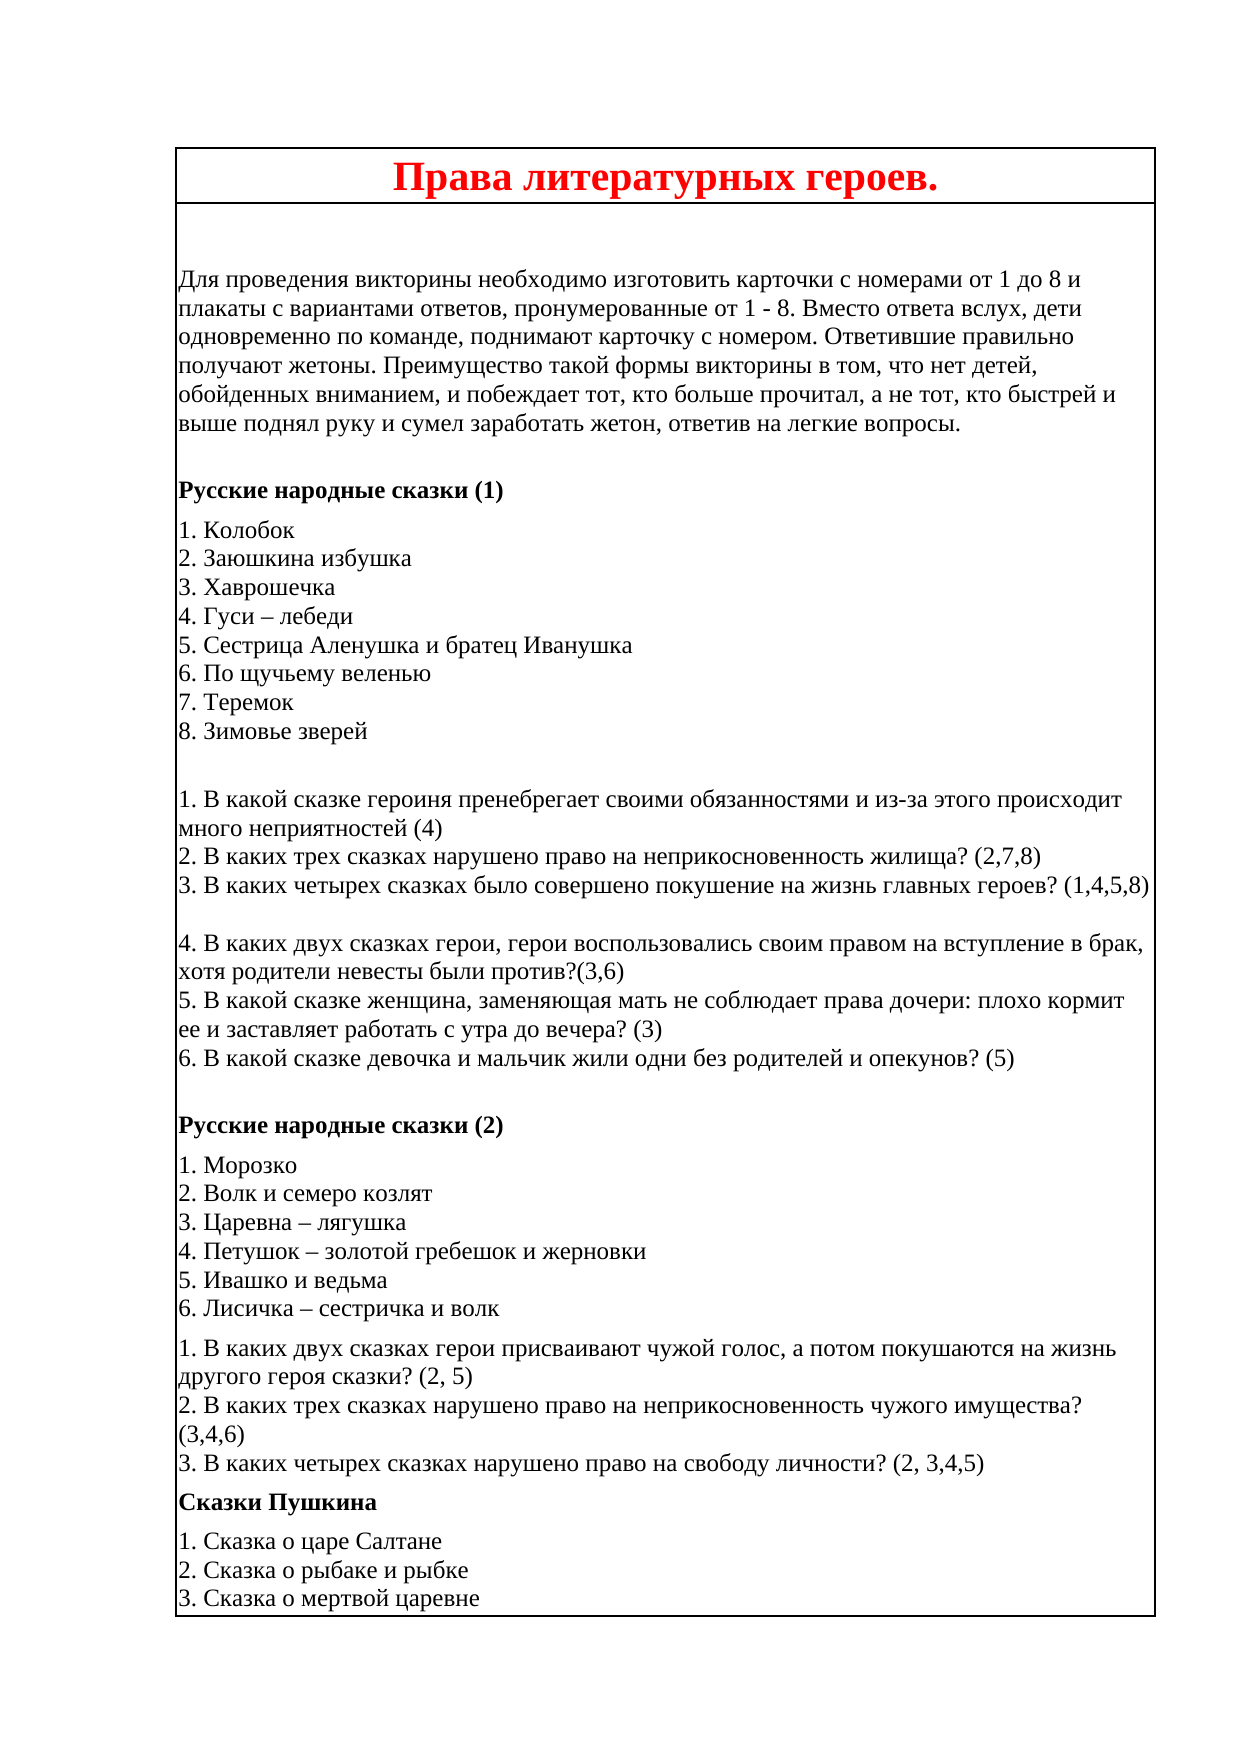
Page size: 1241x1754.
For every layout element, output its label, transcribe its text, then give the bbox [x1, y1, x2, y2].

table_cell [177, 204, 1154, 1615]
table_header Права литературных героев. [177, 149, 1154, 202]
